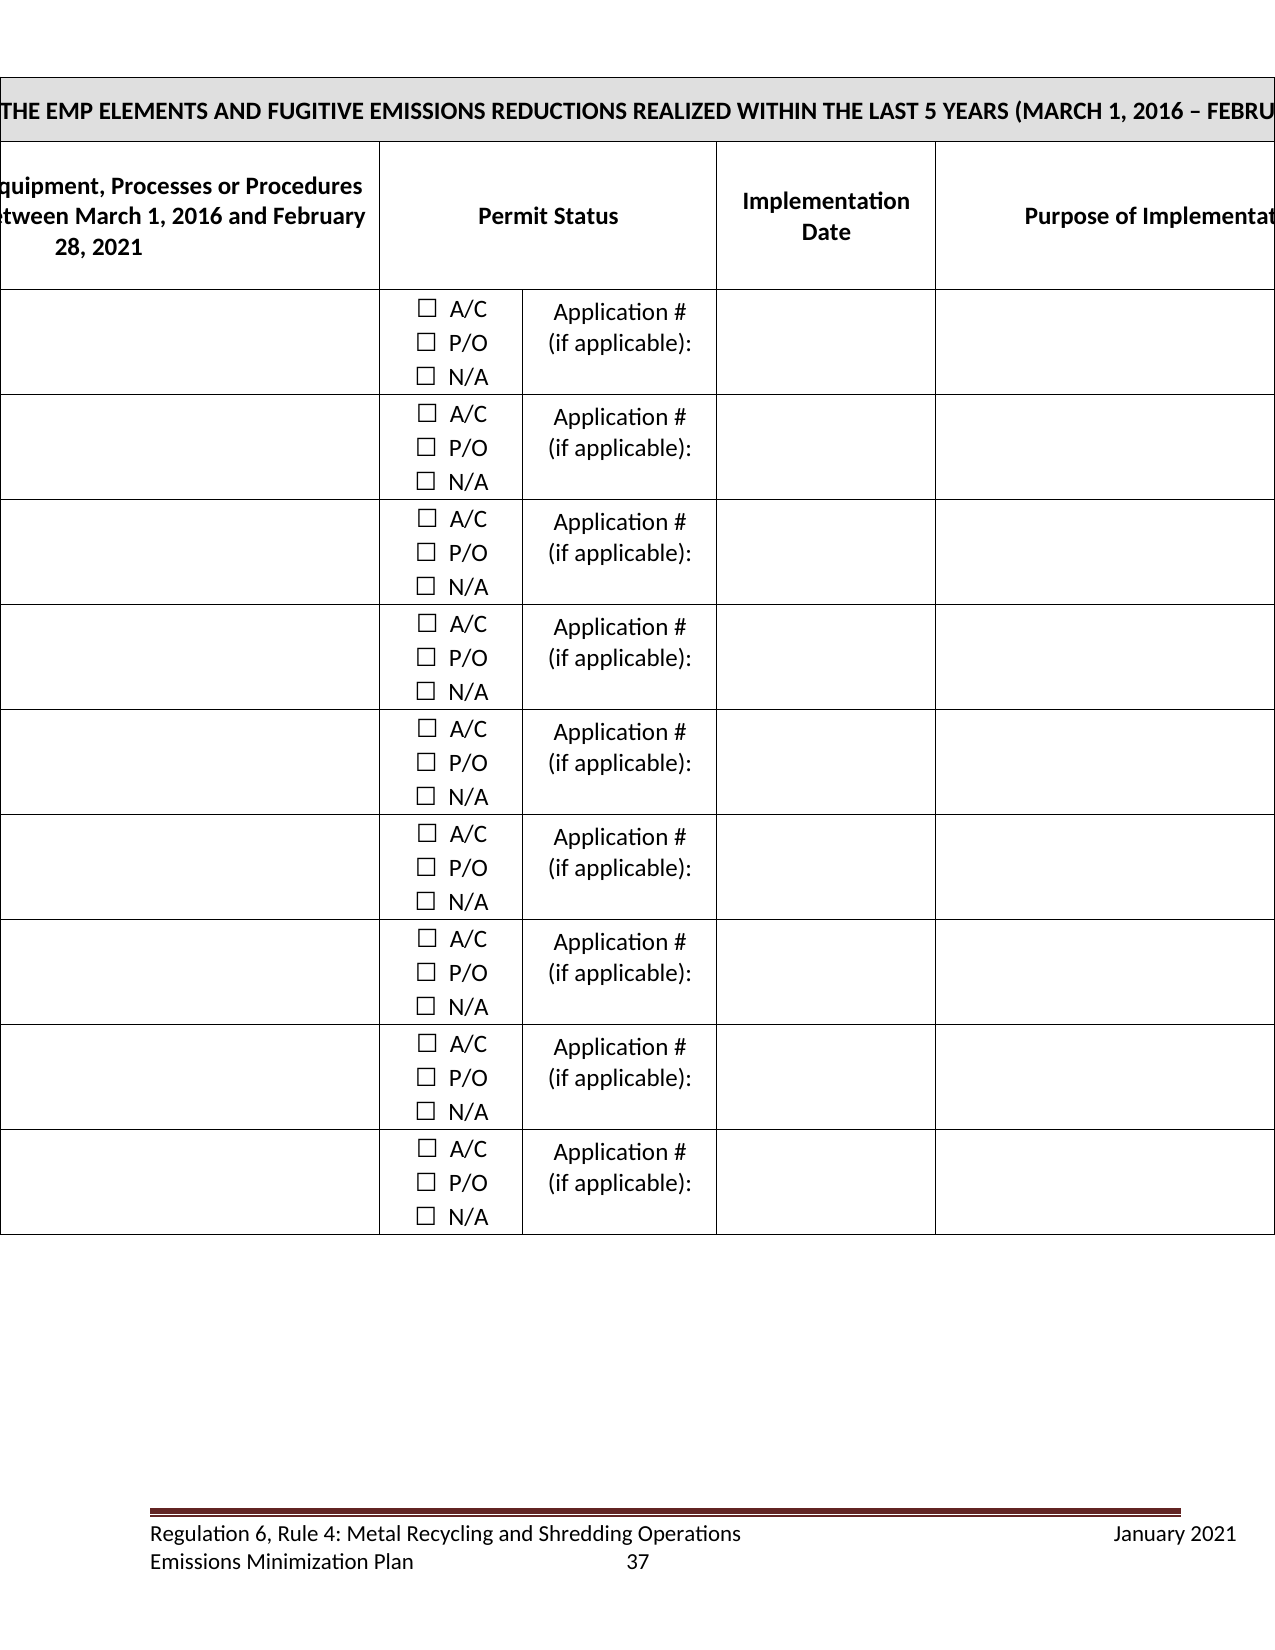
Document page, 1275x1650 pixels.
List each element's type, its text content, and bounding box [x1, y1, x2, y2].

table_cell Description of Equipment, Processes or Procedures Implemented Between March 1, 2016 and February 28, 2021 [1, 142, 379, 289]
table_cell [717, 605, 935, 709]
table_cell Application # (if applicable): [523, 710, 716, 814]
table_cell [1, 290, 379, 394]
table_cell Permit Status [380, 142, 716, 289]
table_cell Application # (if applicable): [523, 395, 716, 499]
table_cell A/C P/O N/A [380, 1025, 522, 1129]
table_cell [717, 1130, 935, 1234]
table_cell [1, 1130, 379, 1234]
table_cell A/C P/O N/A [380, 395, 522, 499]
table_cell A/C P/O N/A [380, 1130, 522, 1234]
table_cell [717, 920, 935, 1024]
table_cell A/C P/O N/A [380, 920, 522, 1024]
table_cell Application # (if applicable): [523, 1025, 716, 1129]
table_cell [1, 1025, 379, 1129]
table_cell A/C P/O N/A [380, 605, 522, 709]
table_cell [1, 395, 379, 499]
table_cell A/C P/O N/A [380, 290, 522, 394]
table_cell Application # (if applicable): [523, 605, 716, 709]
table_cell Application # (if applicable): [523, 290, 716, 394]
table_cell [717, 815, 935, 919]
table_cell Application # (if applicable): [523, 1130, 716, 1234]
table_cell [936, 290, 1274, 394]
table_cell [1, 815, 379, 919]
table_cell [936, 710, 1274, 814]
table_header 6-4-408 SCHEDULE FOR IMPLEMENTATION OF THE EMP ELEMENTS AND FUGITIVE EMISSIONS REDUCTIONS REALIZED WITHIN THE LAST 5 YEARS (MARCH 1, 2016 – FEBRUARY 28, 2021) [1, 78, 1274, 141]
table_cell [717, 290, 935, 394]
table_cell [936, 920, 1274, 1024]
table_cell [936, 500, 1274, 604]
table_cell Application # (if applicable): [523, 920, 716, 1024]
table_cell Application # (if applicable): [523, 815, 716, 919]
table_cell [936, 605, 1274, 709]
table_cell [1, 920, 379, 1024]
table_cell Application # (if applicable): [523, 500, 716, 604]
table_cell [717, 500, 935, 604]
table_cell [717, 395, 935, 499]
table_cell [936, 1130, 1274, 1234]
table_cell [1, 605, 379, 709]
table_cell [936, 815, 1274, 919]
table_cell [936, 395, 1274, 499]
table_cell A/C P/O N/A [380, 710, 522, 814]
table_cell A/C P/O N/A [380, 500, 522, 604]
table_cell [1, 500, 379, 604]
table_cell [717, 1025, 935, 1129]
table_cell Purpose of Implementation [936, 142, 1274, 289]
table_cell [717, 710, 935, 814]
table_cell [936, 1025, 1274, 1129]
table_cell Implementation Date [717, 142, 935, 289]
table_cell A/C P/O N/A [380, 815, 522, 919]
table_cell [1, 710, 379, 814]
